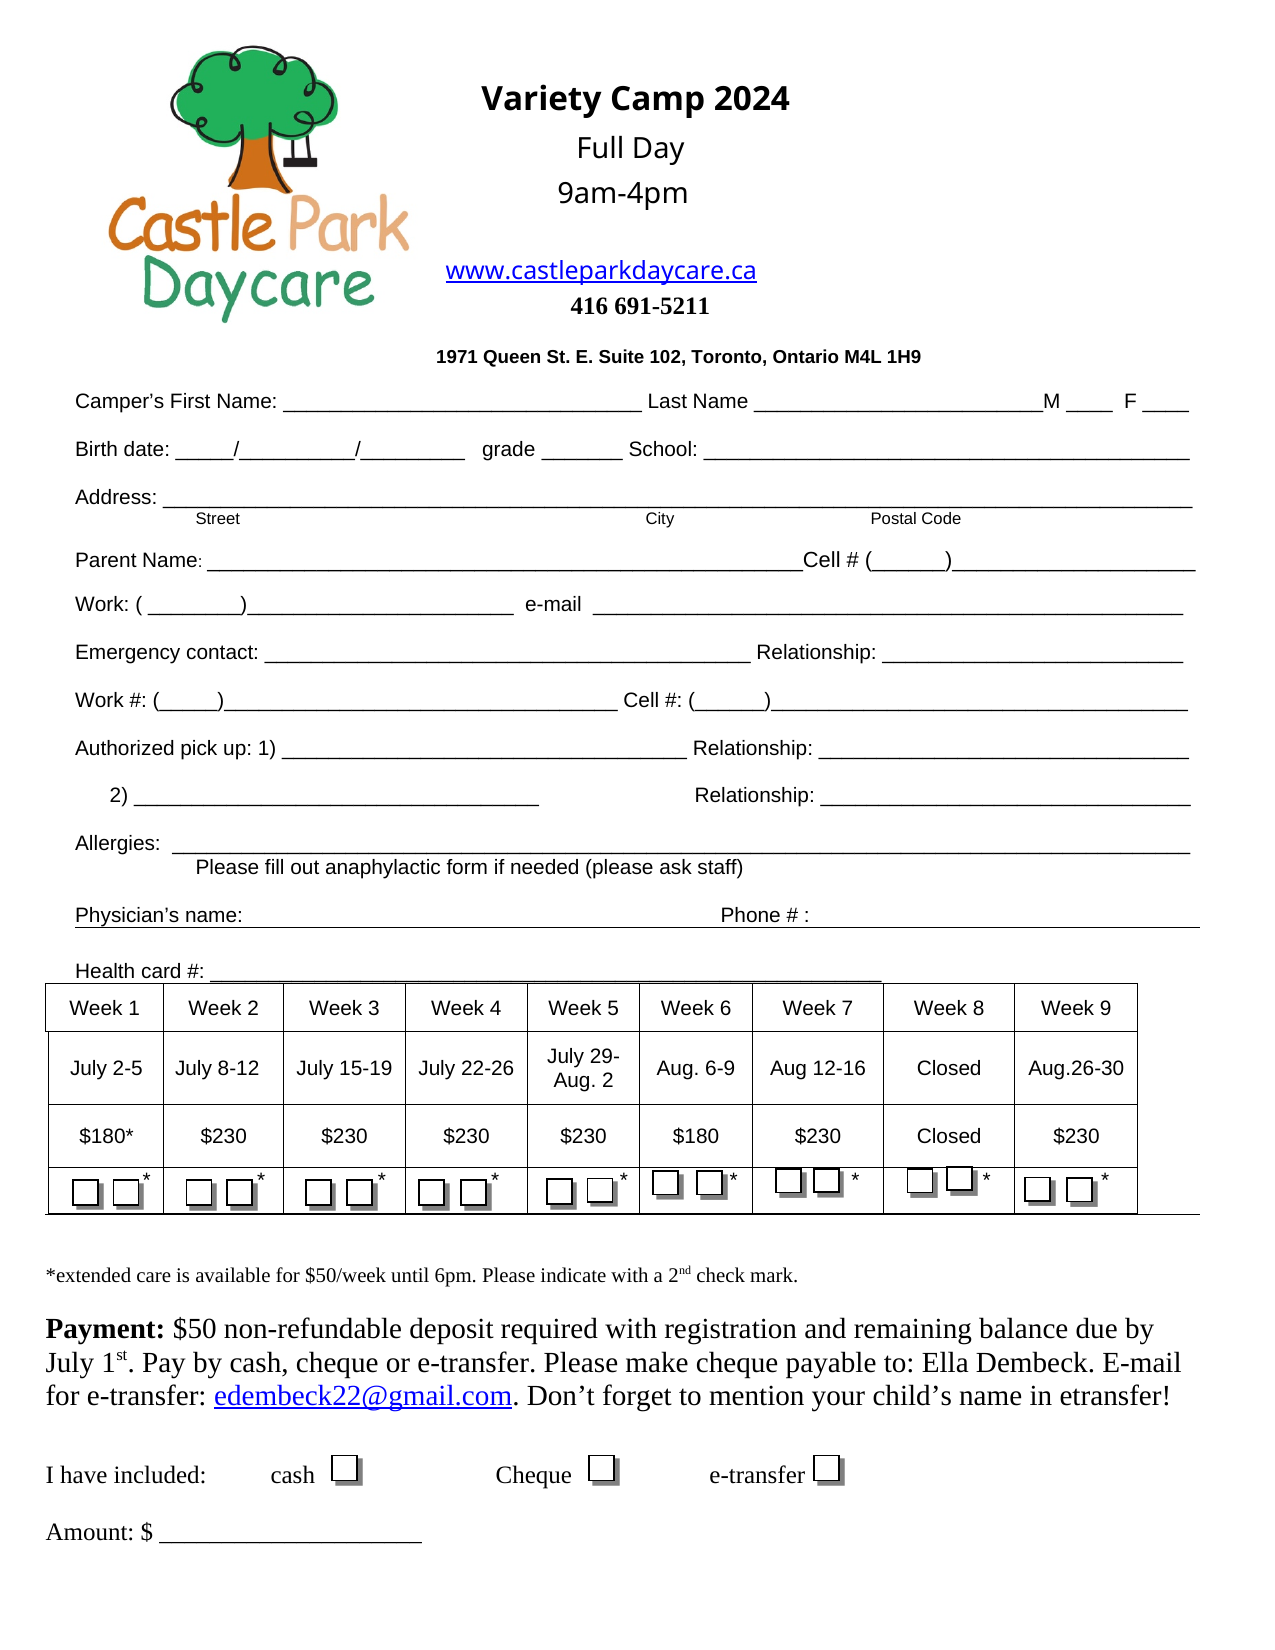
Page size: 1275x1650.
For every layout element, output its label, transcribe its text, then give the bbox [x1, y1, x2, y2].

table_cell July 2-5 [49, 1032, 163, 1104]
table_cell Aug 12-16 [753, 1032, 883, 1104]
text Physician’s name: Phone # : [75, 903, 1200, 927]
table_header Week 6 [640, 984, 752, 1031]
table_header Week 8 [884, 984, 1014, 1031]
text 416 691-5211 [495, 291, 1200, 320]
table_cell * [49, 1168, 163, 1213]
table_cell $230 [1015, 1105, 1137, 1167]
table_cell July 22-26 [406, 1032, 527, 1104]
table_header Week 4 [406, 984, 527, 1031]
table_cell $230 [164, 1105, 283, 1167]
text Please fill out anaphylactic form if needed (please ask staff) [75, 855, 1200, 879]
table_cell $230 [528, 1105, 639, 1167]
text Street City Postal Code [75, 509, 1200, 528]
table_cell July 29- Aug. 2 [528, 1032, 639, 1104]
text Parent Name: _________________________________________________Cell # (______)____________________ [75, 547, 1200, 572]
table_cell $180 [640, 1105, 752, 1167]
table_header Week 5 [528, 984, 639, 1031]
text Full Day [45, 127, 1200, 167]
table_cell * [640, 1168, 752, 1213]
table_header Week 3 [284, 984, 405, 1031]
table_cell * [528, 1168, 639, 1213]
text Work: ( ________)_______________________ e-mail ___________________________________________________ [75, 592, 1200, 616]
table_cell * [753, 1168, 883, 1213]
table_cell July 8-12 [164, 1032, 283, 1104]
table_header Week 2 [164, 984, 283, 1031]
table_cell $230 [406, 1105, 527, 1167]
text 2) ___________________________________ Relationship: ________________________________ [75, 783, 1200, 807]
text *extended care is available for $50/week until 6pm. Please indicate with a 2nd check mark. [45, 1215, 1200, 1287]
text Work #: (_____)__________________________________ Cell #: (______)____________________________________ [75, 687, 1200, 711]
text I have included: cash Cheque e-transfer [45, 1460, 1200, 1488]
text Amount: $ _____________________ [45, 1517, 1200, 1546]
text Birth date: _____/__________/_________ grade _______ School: __________________________________________ [75, 437, 1200, 461]
table_cell * [284, 1168, 405, 1213]
text Camper’s First Name: _______________________________ Last Name _________________________M ____ F ____ [75, 389, 1200, 413]
table_cell Aug. 6-9 [640, 1032, 752, 1104]
text Authorized pick up: 1) ___________________________________ Relationship: ________________________________ [75, 735, 1200, 759]
table_cell $230 [753, 1105, 883, 1167]
text 1971 Queen St. E. Suite 102, Toronto, Ontario M4L 1H9 [345, 346, 1200, 368]
text Address: _________________________________________________________________________________________ [75, 485, 1200, 509]
text www.castleparkdaycare.ca [195, 252, 1200, 286]
table_cell * [1015, 1168, 1137, 1213]
picture [0, 0, 533, 370]
table_cell * [164, 1168, 283, 1213]
table_cell July 15-19 [284, 1032, 405, 1104]
table_cell Aug.26-30 [1015, 1032, 1137, 1104]
text Variety Camp 2024 [45, 75, 1200, 120]
table_cell * [884, 1168, 1014, 1213]
text Health card #: __________________________________________________________ [75, 956, 1200, 983]
text Emergency contact: __________________________________________ Relationship: __________________________ [75, 639, 1200, 663]
table_header Week 9 [1015, 984, 1137, 1031]
table_cell * [406, 1168, 527, 1213]
table_cell Closed [884, 1105, 1014, 1167]
table_header Week 1 [46, 984, 163, 1031]
table_cell $230 [284, 1105, 405, 1167]
table_header Week 7 [753, 984, 883, 1031]
table_cell $180* [49, 1105, 163, 1167]
text Payment: $50 non-refundable deposit required with registration and remaining balance due by July 1st. Pay by cash, cheque or e-transfer. Please make cheque payable to: Ella Dembeck. E-mail for e-transfer: edembeck22@gmail.com. Don’t forget to mention your child’s name in etransfer! [45, 1311, 1200, 1412]
table_cell Closed [884, 1032, 1014, 1104]
text 9am-4pm [45, 173, 1200, 212]
text Allergies: ________________________________________________________________________________________ [75, 831, 1200, 855]
